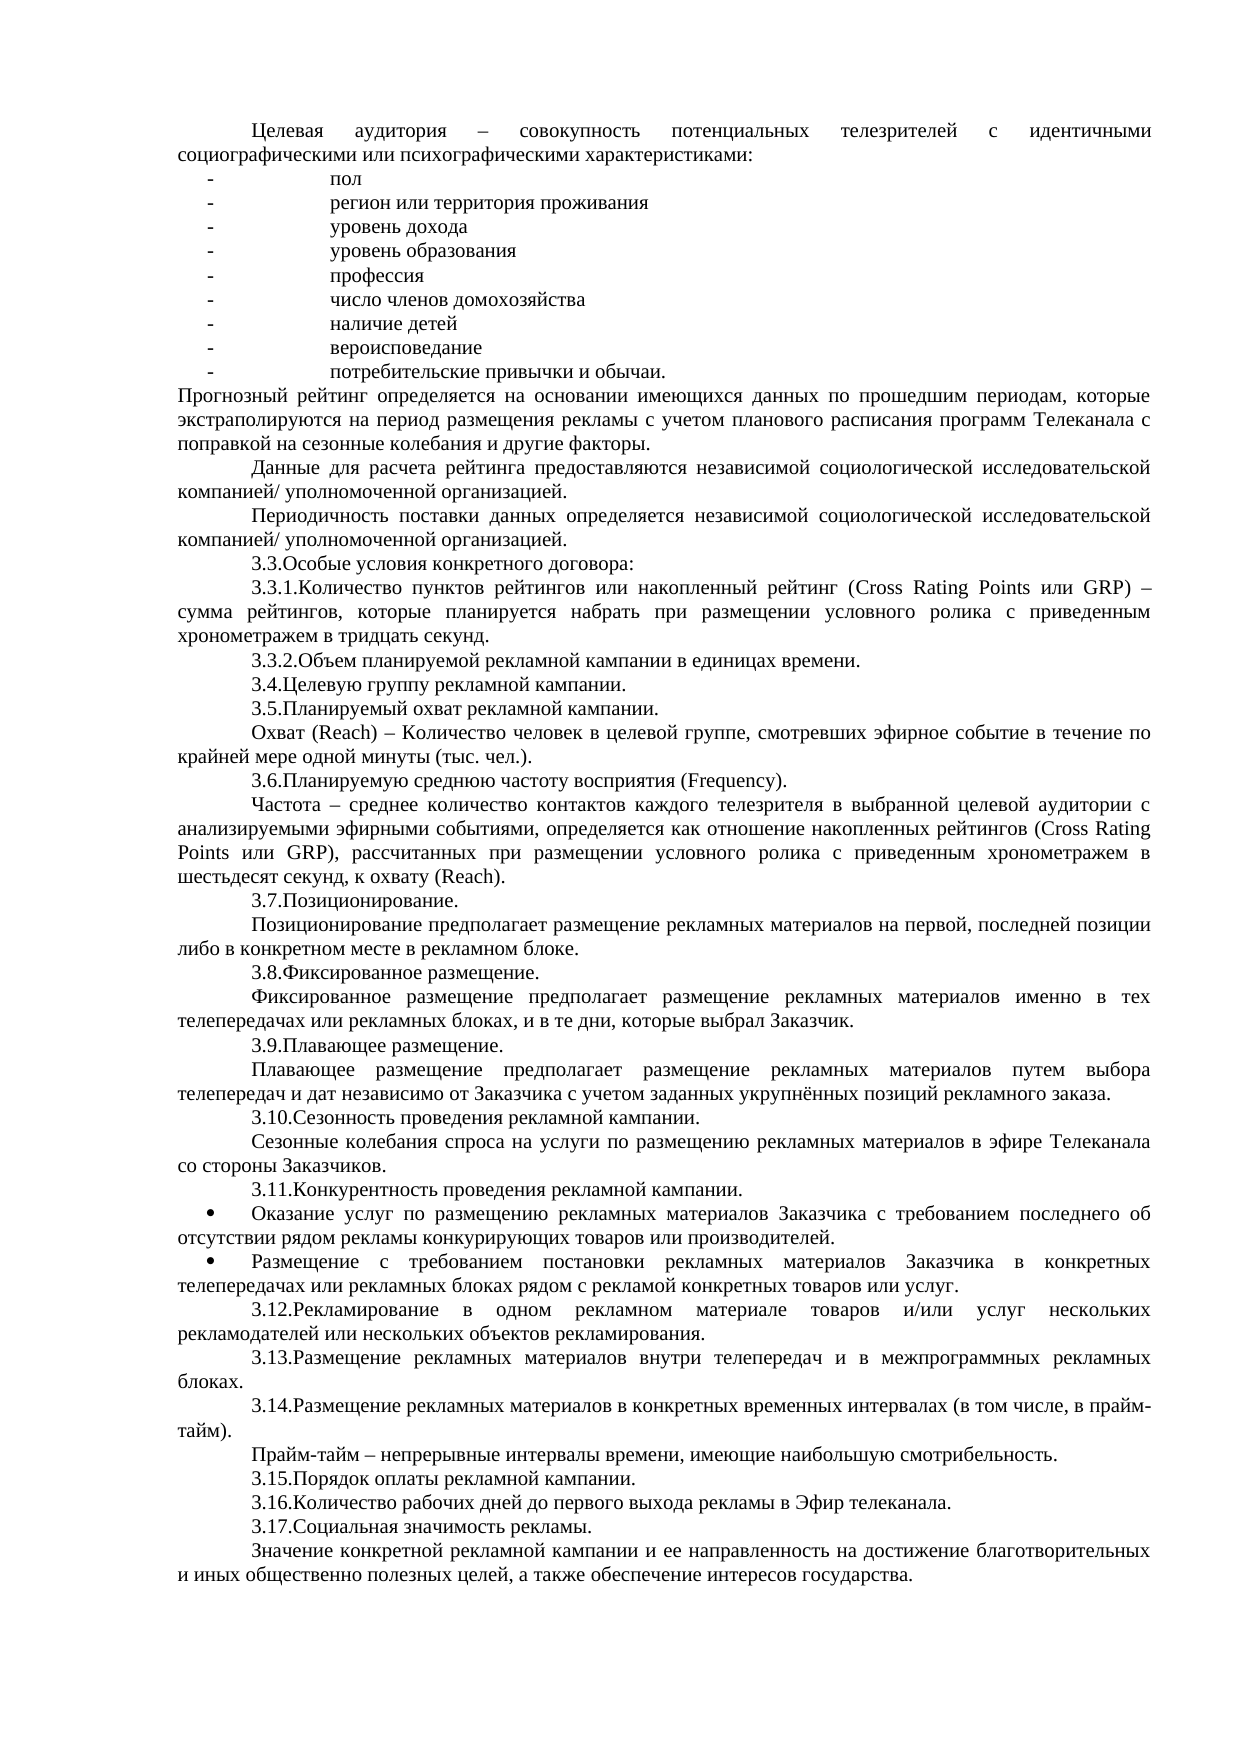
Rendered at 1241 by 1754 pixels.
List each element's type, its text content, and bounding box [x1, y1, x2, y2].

text 3.4.Целевую группу рекламной кампании. [177, 672, 1152, 696]
text 3.17.Социальная значимость рекламы. [177, 1514, 1152, 1538]
list профессия [177, 262, 1152, 287]
text Периодичность поставки данных определяется независимой социологической исследовательской компанией/ уполномоченной организацией. [177, 503, 1152, 551]
list уровень дохода [177, 214, 1152, 238]
text Охват (Reach) – Количество человек в целевой группе, смотревших эфирное событие в течение по крайней мере одной минуты (тыс. чел.). [177, 720, 1152, 768]
list потребительские привычки и обычаи. [177, 359, 1152, 383]
text 3.10.Сезонность проведения рекламной кампании. [177, 1105, 1152, 1129]
text 3.6.Планируемую среднюю частоту восприятия (Frequency). [177, 768, 1152, 792]
text 3.9.Плавающее размещение. [177, 1032, 1152, 1057]
text 3.7.Позиционирование. [177, 888, 1152, 912]
list Размещение с требованием постановки рекламных материалов Заказчика в конкретных телепередачах или рекламных блоках рядом с рекламой конкретных товаров или услуг. [177, 1249, 1152, 1297]
text 3.3.Особые условия конкретного договора: [177, 551, 1152, 575]
text 3.5.Планируемый охват рекламной кампании. [177, 696, 1152, 720]
text Прогнозный рейтинг определяется на основании имеющихся данных по прошедшим периодам, которые экстраполируются на период размещения рекламы с учетом планового расписания программ Телеканала с поправкой на сезонные колебания и другие факторы. [177, 383, 1152, 455]
text 3.16.Количество рабочих дней до первого выхода рекламы в Эфир телеканала. [177, 1490, 1152, 1514]
text Позиционирование предполагает размещение рекламных материалов на первой, последней позиции либо в конкретном месте в рекламном блоке. [177, 912, 1152, 960]
text Сезонные колебания спроса на услуги по размещению рекламных материалов в эфире Телеканала со стороны Заказчиков. [177, 1129, 1152, 1177]
text Значение конкретной рекламной кампании и ее направленность на достижение благотворительных и иных общественно полезных целей, а также обеспечение интересов государства. [177, 1538, 1152, 1586]
list Данные для расчета рейтинга предоставляются независимой социологической исследовательской компанией/ уполномоченной организацией. [177, 455, 1152, 503]
text Прайм-тайм – непрерывные интервалы времени, имеющие наибольшую смотрибельность. [177, 1442, 1152, 1466]
text Фиксированное размещение предполагает размещение рекламных материалов именно в тех телепередачах или рекламных блоках, и в те дни, которые выбрал Заказчик. [177, 984, 1152, 1032]
text 3.8.Фиксированное размещение. [177, 960, 1152, 984]
list наличие детей [177, 311, 1152, 335]
list число членов домохозяйства [177, 287, 1152, 311]
text Частота – среднее количество контактов каждого телезрителя в выбранной целевой аудитории с анализируемыми эфирными событиями, определяется как отношение накопленных рейтингов (Cross Rating Points или GRP), рассчитанных при размещении условного ролика с приведенным хронометражем в шестьдесят секунд, к охвату (Reach). [177, 792, 1152, 888]
text Целевая аудитория – совокупность потенциальных телезрителей с идентичными социографическими или психографическими характеристиками: [177, 118, 1152, 166]
list регион или территория проживания [177, 190, 1152, 214]
text 3.3.2.Объем планируемой рекламной кампании в единицах времени. [177, 647, 1152, 672]
text 3.3.1.Количество пунктов рейтингов или накопленный рейтинг (Cross Rating Points или GRP) – сумма рейтингов, которые планируется набрать при размещении условного ролика с приведенным хронометражем в тридцать секунд. [177, 575, 1152, 647]
text 3.13.Размещение рекламных материалов внутри телепередач и в межпрограммных рекламных блоках. [177, 1345, 1152, 1393]
list вероисповедание [177, 335, 1152, 359]
list уровень образования [177, 238, 1152, 262]
list пол [177, 166, 1152, 190]
text 3.11.Конкурентность проведения рекламной кампании. [177, 1177, 1152, 1201]
text Плавающее размещение предполагает размещение рекламных материалов путем выбора телепередач и дат независимо от Заказчика с учетом заданных укрупнённых позиций рекламного заказа. [177, 1057, 1152, 1105]
text 3.15.Порядок оплаты рекламной кампании. [177, 1466, 1152, 1490]
text 3.12.Рекламирование в одном рекламном материале товаров и/или услуг нескольких рекламодателей или нескольких объектов рекламирования. [177, 1297, 1152, 1345]
list Оказание услуг по размещению рекламных материалов Заказчика с требованием последнего об отсутствии рядом рекламы конкурирующих товаров или производителей. [177, 1201, 1152, 1249]
text 3.14.Размещение рекламных материалов в конкретных временных интервалах (в том числе, в прайм-тайм). [177, 1393, 1152, 1442]
